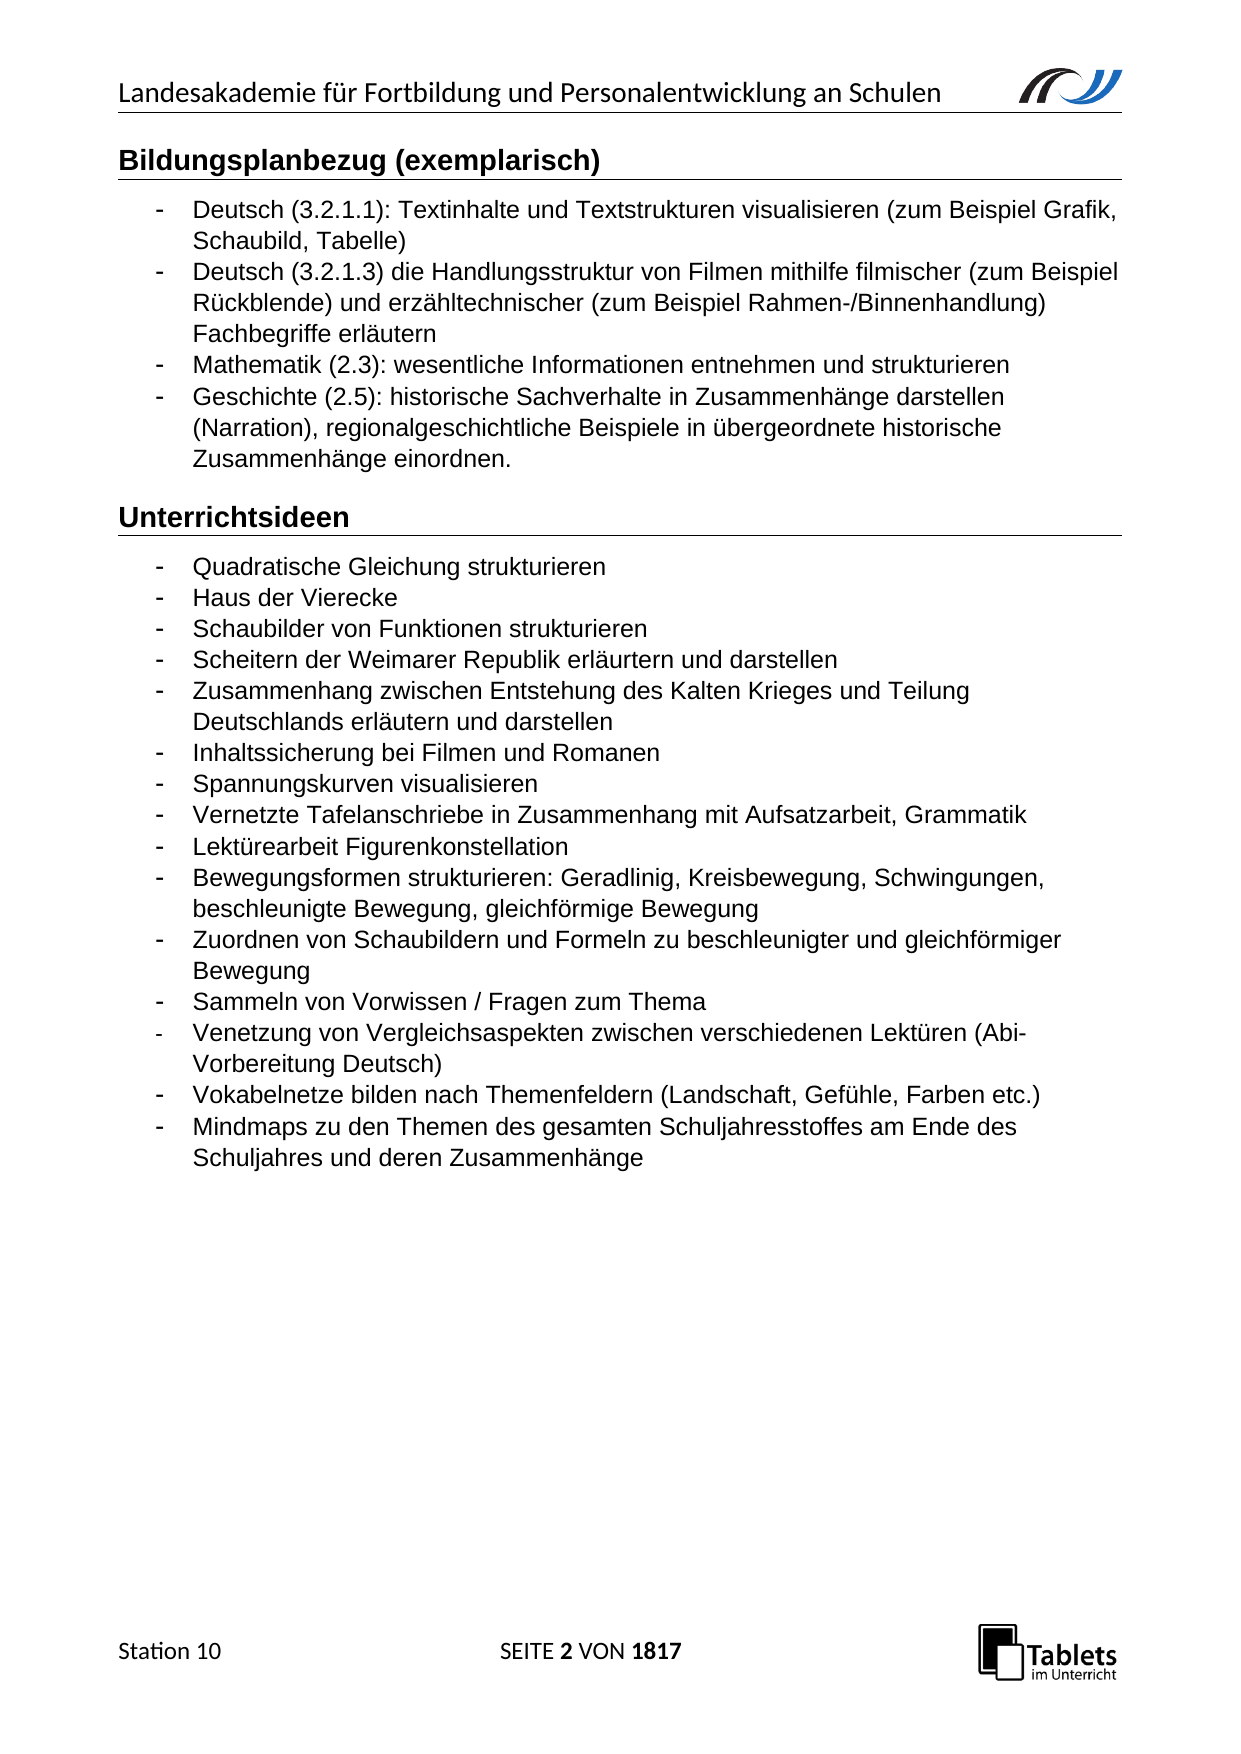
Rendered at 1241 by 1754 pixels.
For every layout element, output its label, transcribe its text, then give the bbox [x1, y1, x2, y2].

text Mathematik (2.3): wesentliche Informationen entnehmen und strukturieren [155, 350, 1122, 379]
text Zuordnen von Schaubildern und Formeln zu beschleunigter und gleichförmiger Bewegung [155, 925, 1122, 985]
picture [1017, 66, 1124, 106]
text Sammeln von Vorwissen / Fragen zum Thema [155, 987, 1122, 1016]
text Deutsch (3.2.1.1): Textinhalte und Textstrukturen visualisieren (zum Beispiel Grafik, Schaubild, Tabelle) [155, 195, 1122, 255]
text Deutsch (3.2.1.3) die Handlungsstruktur von Filmen mithilfe filmischer (zum Beispiel Rückblende) und erzähltechnischer (zum Beispiel Rahmen-/Binnenhandlung) Fachbegriffe erläutern [155, 257, 1122, 348]
text Lektürearbeit Figurenkonstellation [155, 832, 1122, 861]
text Inhaltssicherung bei Filmen und Romanen [155, 738, 1122, 767]
text Mindmaps zu den Themen des gesamten Schuljahresstoffes am Ende des Schuljahres und deren Zusammenhänge [155, 1112, 1122, 1171]
text Vernetzte Tafelanschriebe in Zusammenhang mit Aufsatzarbeit, Grammatik [155, 801, 1122, 829]
text Vokabelnetze bilden nach Themenfeldern (Landschaft, Gefühle, Farben etc.) [155, 1080, 1122, 1109]
text Haus der Vierecke [155, 583, 1122, 611]
text Schaubilder von Funktionen strukturieren [155, 614, 1122, 643]
text Unterrichtsideen [118, 500, 1122, 535]
text Zusammenhang zwischen Entstehung des Kalten Krieges und Teilung Deutschlands erläutern und darstellen [155, 676, 1122, 736]
text Geschichte (2.5): historische Sachverhalte in Zusammenhänge darstellen (Narration), regionalgeschichtliche Beispiele in übergeordnete historische Zusammenhänge einordnen. [155, 381, 1122, 472]
text Quadratische Gleichung strukturieren [155, 551, 1122, 580]
text Spannungskurven visualisieren [155, 769, 1122, 798]
text Venetzung von Vergleichsaspekten zwischen verschiedenen Lektüren (Abi-Vorbereitung Deutsch) [155, 1018, 1122, 1078]
picture [978, 1624, 1123, 1683]
text Bewegungsformen strukturieren: Geradlinig, Kreisbewegung, Schwingungen, beschleunigte Bewegung, gleichförmige Bewegung [155, 863, 1122, 923]
text Bildungsplanbezug (exemplarisch) [118, 143, 1122, 179]
text Scheitern der Weimarer Republik erläurtern und darstellen [155, 645, 1122, 674]
